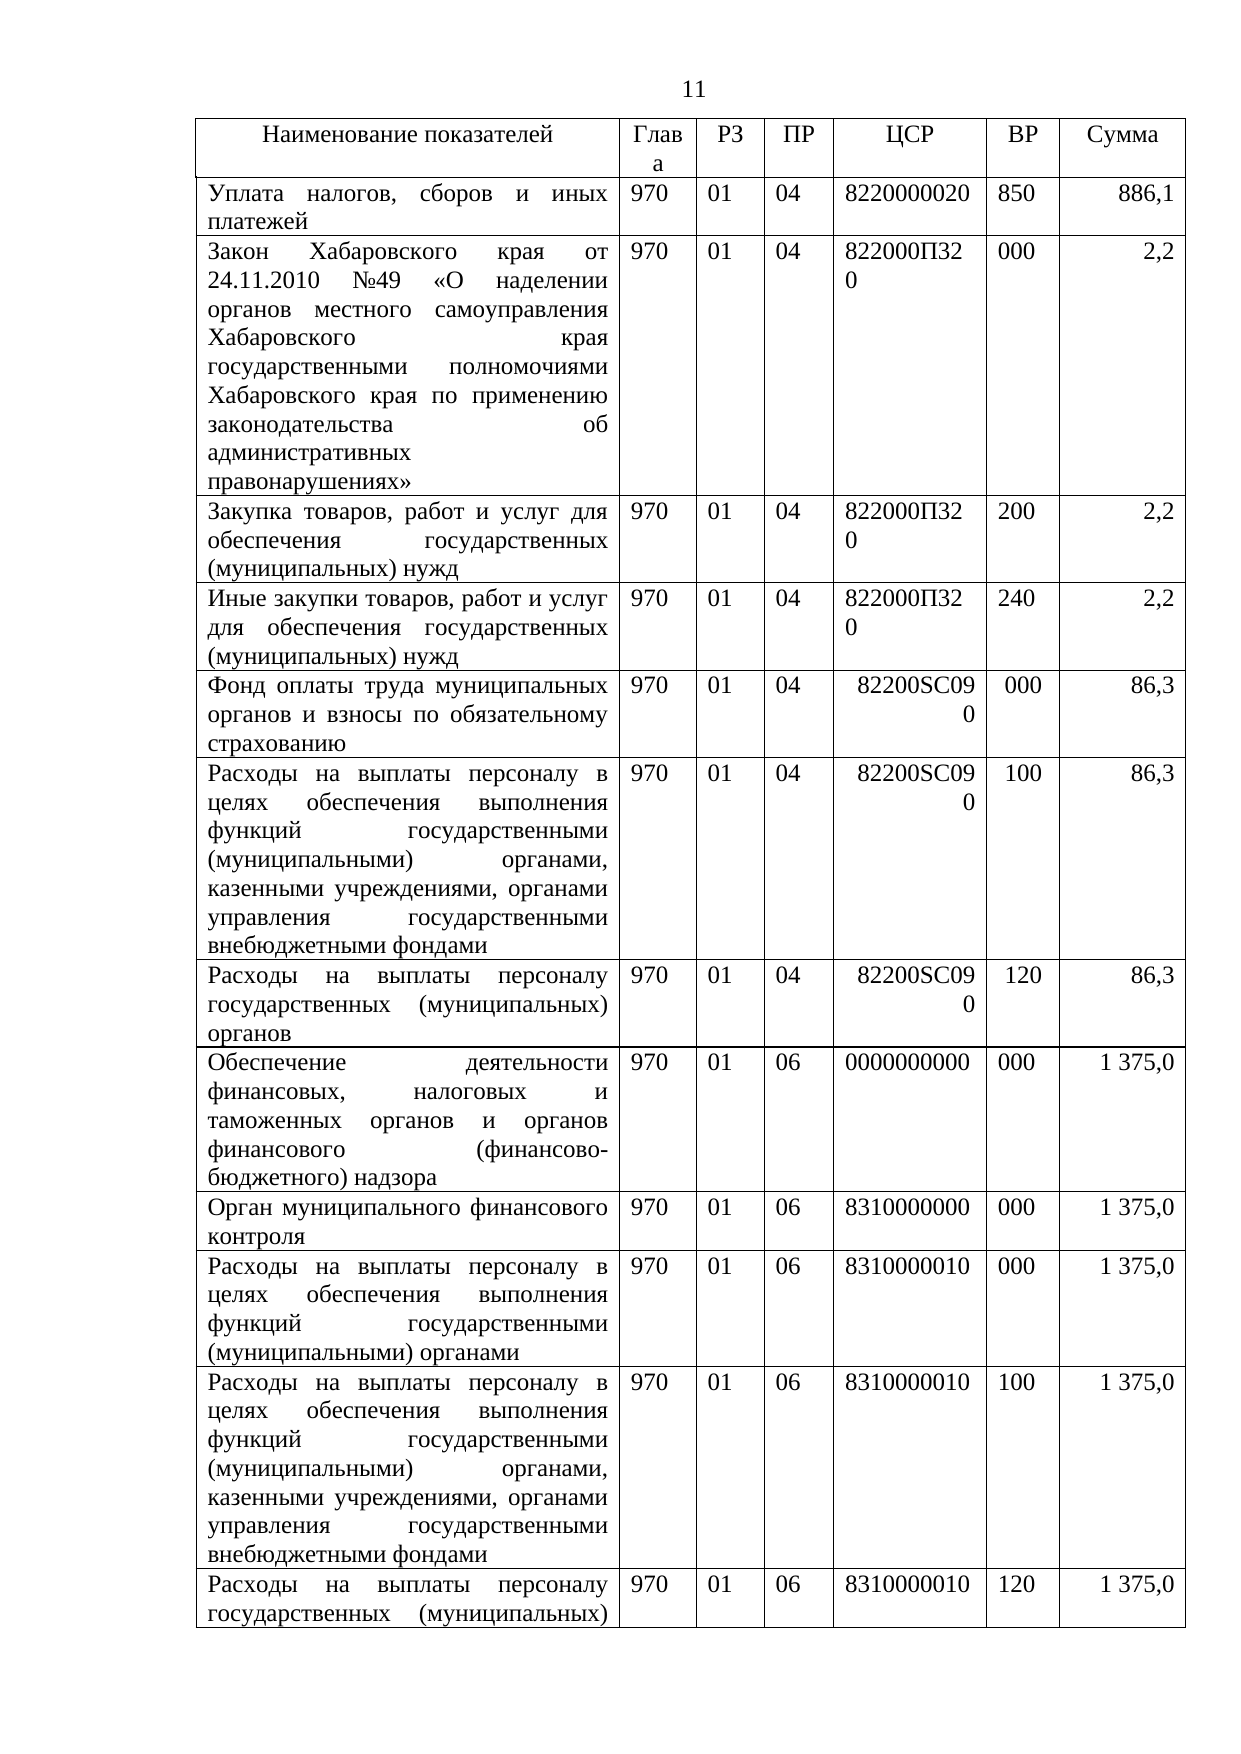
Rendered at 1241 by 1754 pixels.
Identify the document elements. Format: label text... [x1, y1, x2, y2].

table_cell 1 375,0 [1060, 1569, 1185, 1627]
table_header Наименование показателей [196, 119, 619, 177]
table_cell Расходы на выплаты персоналу государственных (муниципальных) органов [197, 960, 619, 1046]
table_cell 2,2 [1060, 583, 1185, 669]
table_header РЗ [697, 119, 764, 177]
table_cell 100 [987, 758, 1059, 959]
table_cell 01 [697, 583, 764, 669]
table_cell 01 [697, 1367, 764, 1568]
table_cell 01 [697, 671, 764, 757]
table_cell 86,3 [1060, 671, 1185, 757]
table_cell 970 [620, 178, 696, 235]
table_cell 120 [987, 1569, 1059, 1627]
table_cell 970 [620, 496, 696, 582]
table_cell 2,2 [1060, 236, 1185, 495]
table_cell 000 [987, 236, 1059, 495]
table_cell 0000000000 [834, 1048, 986, 1191]
table_cell 04 [765, 236, 833, 495]
table_cell 86,3 [1060, 960, 1185, 1046]
table_header ЦСР [834, 119, 986, 177]
table_cell 06 [765, 1569, 833, 1627]
table_cell 970 [620, 758, 696, 959]
table_cell 000 [987, 671, 1059, 757]
table_cell Расходы на выплаты персоналу в целях обеспечения выполнения функций государственными (муниципальными) органами [197, 1251, 619, 1366]
table_cell 01 [697, 1192, 764, 1250]
table_cell 970 [620, 1569, 696, 1627]
table_cell 01 [697, 496, 764, 582]
table_cell 822000П320 [834, 496, 986, 582]
table_cell 06 [765, 1251, 833, 1366]
table_cell 1 375,0 [1060, 1192, 1185, 1250]
table_cell 1 375,0 [1060, 1048, 1185, 1191]
table_cell 01 [697, 178, 764, 235]
table_cell 01 [697, 758, 764, 959]
table_cell 850 [987, 178, 1059, 235]
table_cell 8220000020 [834, 178, 986, 235]
table_cell 970 [620, 671, 696, 757]
table_cell 82200SС090 [834, 671, 986, 757]
table_cell 240 [987, 583, 1059, 669]
table_cell 04 [765, 178, 833, 235]
table_cell Орган муниципального финансового контроля [197, 1192, 619, 1250]
table_cell 886,1 [1060, 178, 1185, 235]
table_cell 01 [697, 236, 764, 495]
table_header Глава [620, 119, 696, 177]
table_cell Обеспечение деятельности финансовых, налоговых и таможенных органов и органов финансового (финансово-бюджетного) надзора [197, 1048, 619, 1191]
table_cell 2,2 [1060, 496, 1185, 582]
table_cell 100 [987, 1367, 1059, 1568]
table_cell 8310000010 [834, 1251, 986, 1366]
table_cell 200 [987, 496, 1059, 582]
table_cell Расходы на выплаты персоналу в целях обеспечения выполнения функций государственными (муниципальными) органами, казенными учреждениями, органами управления государственными внебюджетными фондами [197, 758, 619, 959]
table_cell 970 [620, 236, 696, 495]
table_header Сумма [1060, 119, 1185, 177]
table_cell 822000П320 [834, 583, 986, 669]
table_cell Закон Хабаровского края от 24.11.2010 №49 «О наделении органов местного самоуправления Хабаровского края государственными полномочиями Хабаровского края по применению законодательства об административных правонарушениях» [197, 236, 619, 495]
table_cell Закупка товаров, работ и услуг для обеспечения государственных (муниципальных) нужд [197, 496, 619, 582]
table_cell 01 [697, 1569, 764, 1627]
table_cell 86,3 [1060, 758, 1185, 959]
table_cell 970 [620, 1367, 696, 1568]
table_cell Расходы на выплаты персоналу в целях обеспечения выполнения функций государственными (муниципальными) органами, казенными учреждениями, органами управления государственными внебюджетными фондами [197, 1367, 619, 1568]
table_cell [197, 1569, 619, 1627]
table_header ПР [765, 119, 833, 177]
table_cell 06 [765, 1192, 833, 1250]
table_cell 1 375,0 [1060, 1251, 1185, 1366]
table_cell 01 [697, 1048, 764, 1191]
table_cell 970 [620, 583, 696, 669]
table_cell 1 375,0 [1060, 1367, 1185, 1568]
table_cell 970 [620, 960, 696, 1046]
table_cell Уплата налогов, сборов и иных платежей [197, 178, 619, 235]
table_cell 970 [620, 1048, 696, 1191]
table_cell 970 [620, 1192, 696, 1250]
table_cell 822000П320 [834, 236, 986, 495]
table_cell 120 [987, 960, 1059, 1046]
table_cell 04 [765, 583, 833, 669]
table_cell 8310000010 [834, 1569, 986, 1627]
table_cell 04 [765, 960, 833, 1046]
table_cell 04 [765, 496, 833, 582]
table_cell 000 [987, 1192, 1059, 1250]
table_cell 82200SС090 [834, 960, 986, 1046]
table_cell 000 [987, 1251, 1059, 1366]
table_cell 04 [765, 758, 833, 959]
table_cell 8310000000 [834, 1192, 986, 1250]
table_cell Иные закупки товаров, работ и услуг для обеспечения государственных (муниципальных) нужд [197, 583, 619, 669]
table_header ВР [987, 119, 1059, 177]
table_cell 06 [765, 1048, 833, 1191]
table_cell 82200SС090 [834, 758, 986, 959]
table_cell 8310000010 [834, 1367, 986, 1568]
table_cell 000 [987, 1048, 1059, 1191]
table_cell 970 [620, 1251, 696, 1366]
table_cell 01 [697, 960, 764, 1046]
table_cell 06 [765, 1367, 833, 1568]
table_cell Фонд оплаты труда муниципальных органов и взносы по обязательному страхованию [197, 671, 619, 757]
table_cell 04 [765, 671, 833, 757]
table_cell 01 [697, 1251, 764, 1366]
